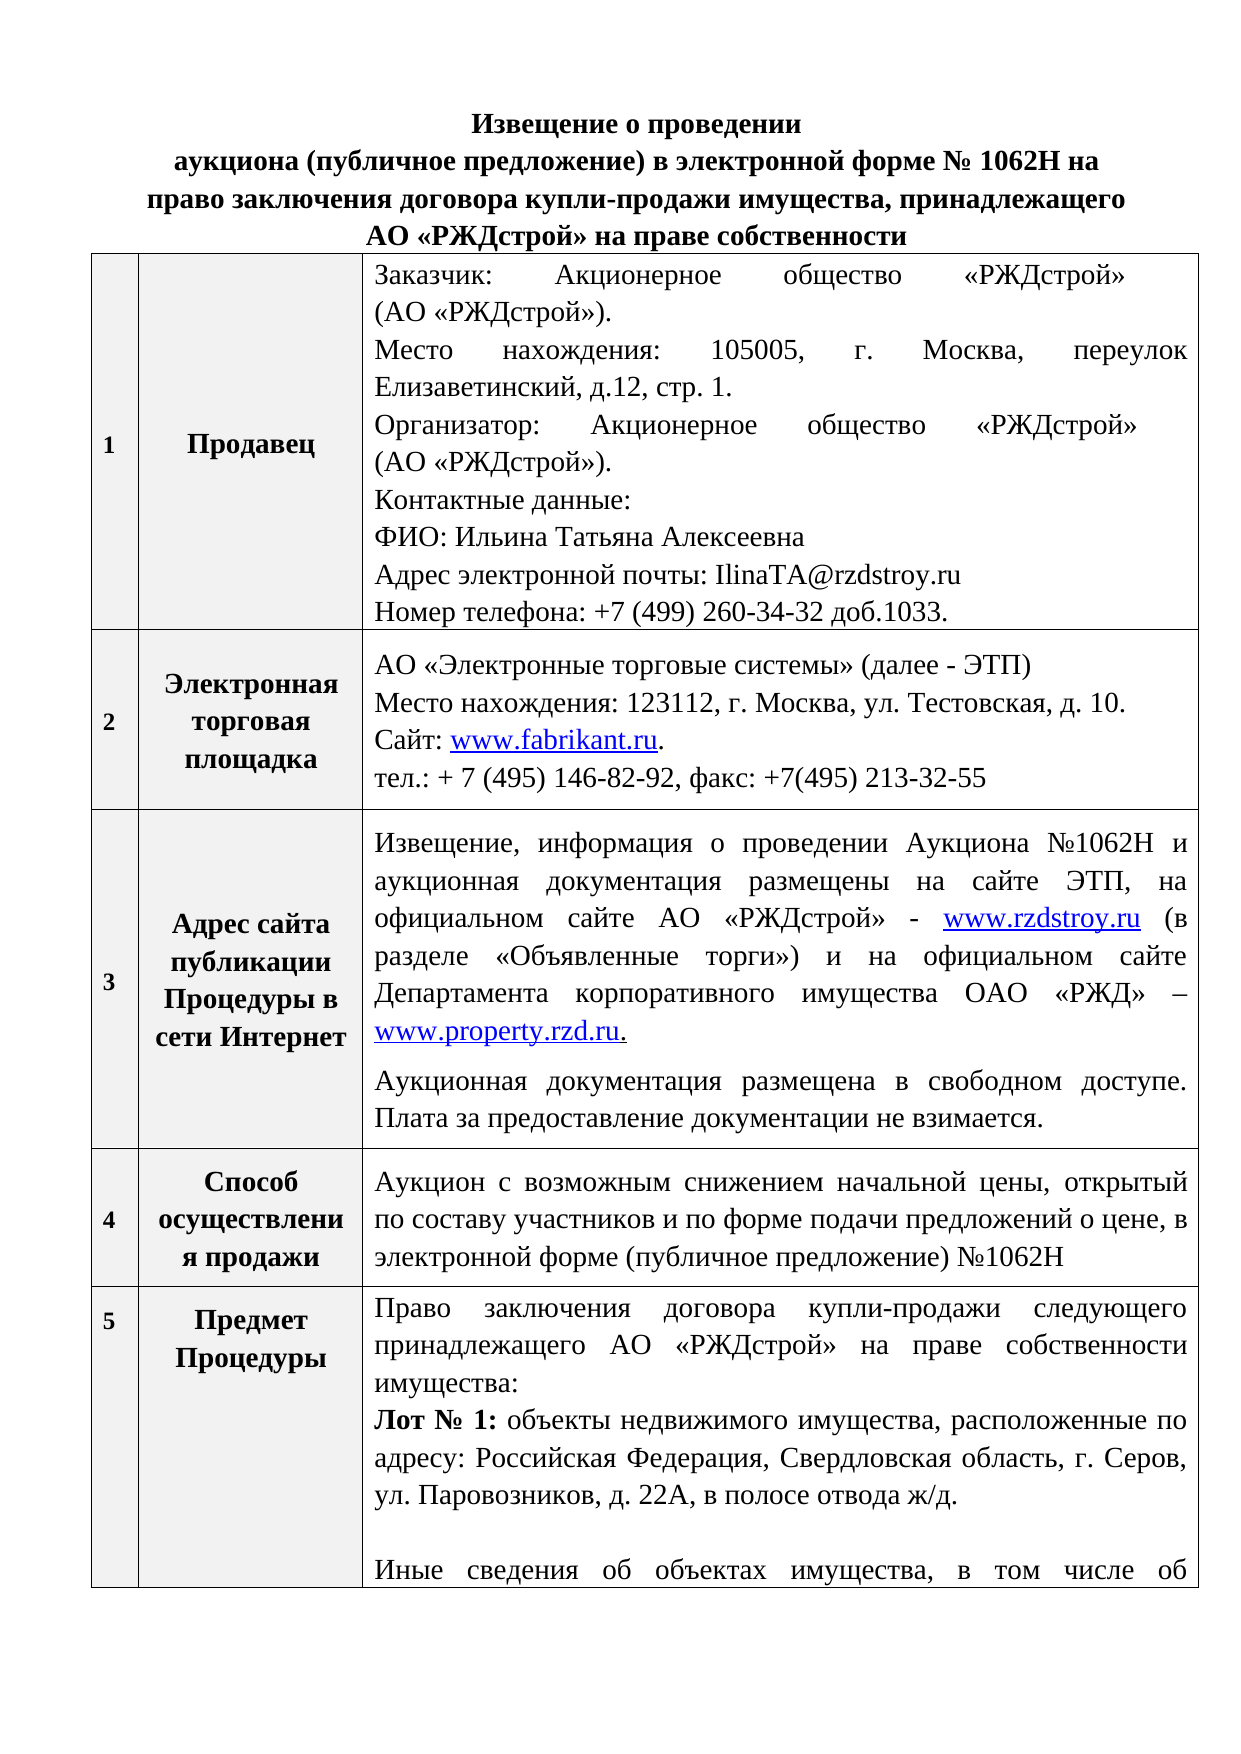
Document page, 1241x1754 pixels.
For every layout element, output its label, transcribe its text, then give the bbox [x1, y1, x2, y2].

table_cell 2 [92, 630, 138, 809]
table_cell Способ осуществления продажи [139, 1149, 362, 1286]
table_cell 3 [92, 810, 138, 1147]
table_header Продавец [139, 254, 362, 629]
table_cell Адрес сайта публикации Процедуры в сети Интернет [139, 810, 362, 1147]
table_header 1 [92, 254, 138, 629]
text аукциона (публичное предложение) в электронной форме № 1062Н на право заключения договора купли-продажи имущества, принадлежащего АО «РЖДстрой» на праве собственности [136, 141, 1137, 253]
table_cell Извещение, информация о проведении Аукциона №1062Н и аукционная документация размещены на сайте ЭТП, на официальном сайте АО «РЖДстрой» - www.rzdstroy.ru (в разделе «Объявленные торги») и на официальном сайте Департамента корпоративного имущества ОАО «РЖД» – www.property.rzd.ru. Аукционная документация размещена в свободном доступе. Плата за предоставление документации не взимается. [363, 810, 1198, 1147]
table_cell Предмет Процедуры [139, 1287, 362, 1587]
text Извещение о проведении [136, 103, 1137, 141]
table_cell Аукцион с возможным снижением начальной цены, открытый по составу участников и по форме подачи предложений о цене, в электронной форме (публичное предложение) №1062Н [363, 1149, 1198, 1286]
table_cell АО «Электронные торговые системы» (далее - ЭТП) Место нахождения: 123112, г. Москва, ул. Тестовская, д. 10. Сайт: www.fabrikant.ru. тел.: + 7 (495) 146-82-92, факс: +7(495) 213-32-55 [363, 630, 1198, 809]
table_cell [363, 1287, 1198, 1587]
table_cell 5 [92, 1287, 138, 1587]
table_cell 4 [92, 1149, 138, 1286]
table_cell Электронная торговая площадка [139, 630, 362, 809]
table_header Заказчик: Акционерное общество «РЖДстрой» (АО «РЖДстрой»). Место нахождения: 105005, г. Москва, переулок Елизаветинский, д.12, стр. 1. Организатор: Акционерное общество «РЖДстрой» (АО «РЖДстрой»). Контактные данные: ФИО: Ильина Татьяна Алексеевна Адрес электронной почты: IlinaTA@rzdstroy.ru Номер телефона: +7 (499) 260-34-32 доб.1033. [363, 254, 1198, 629]
